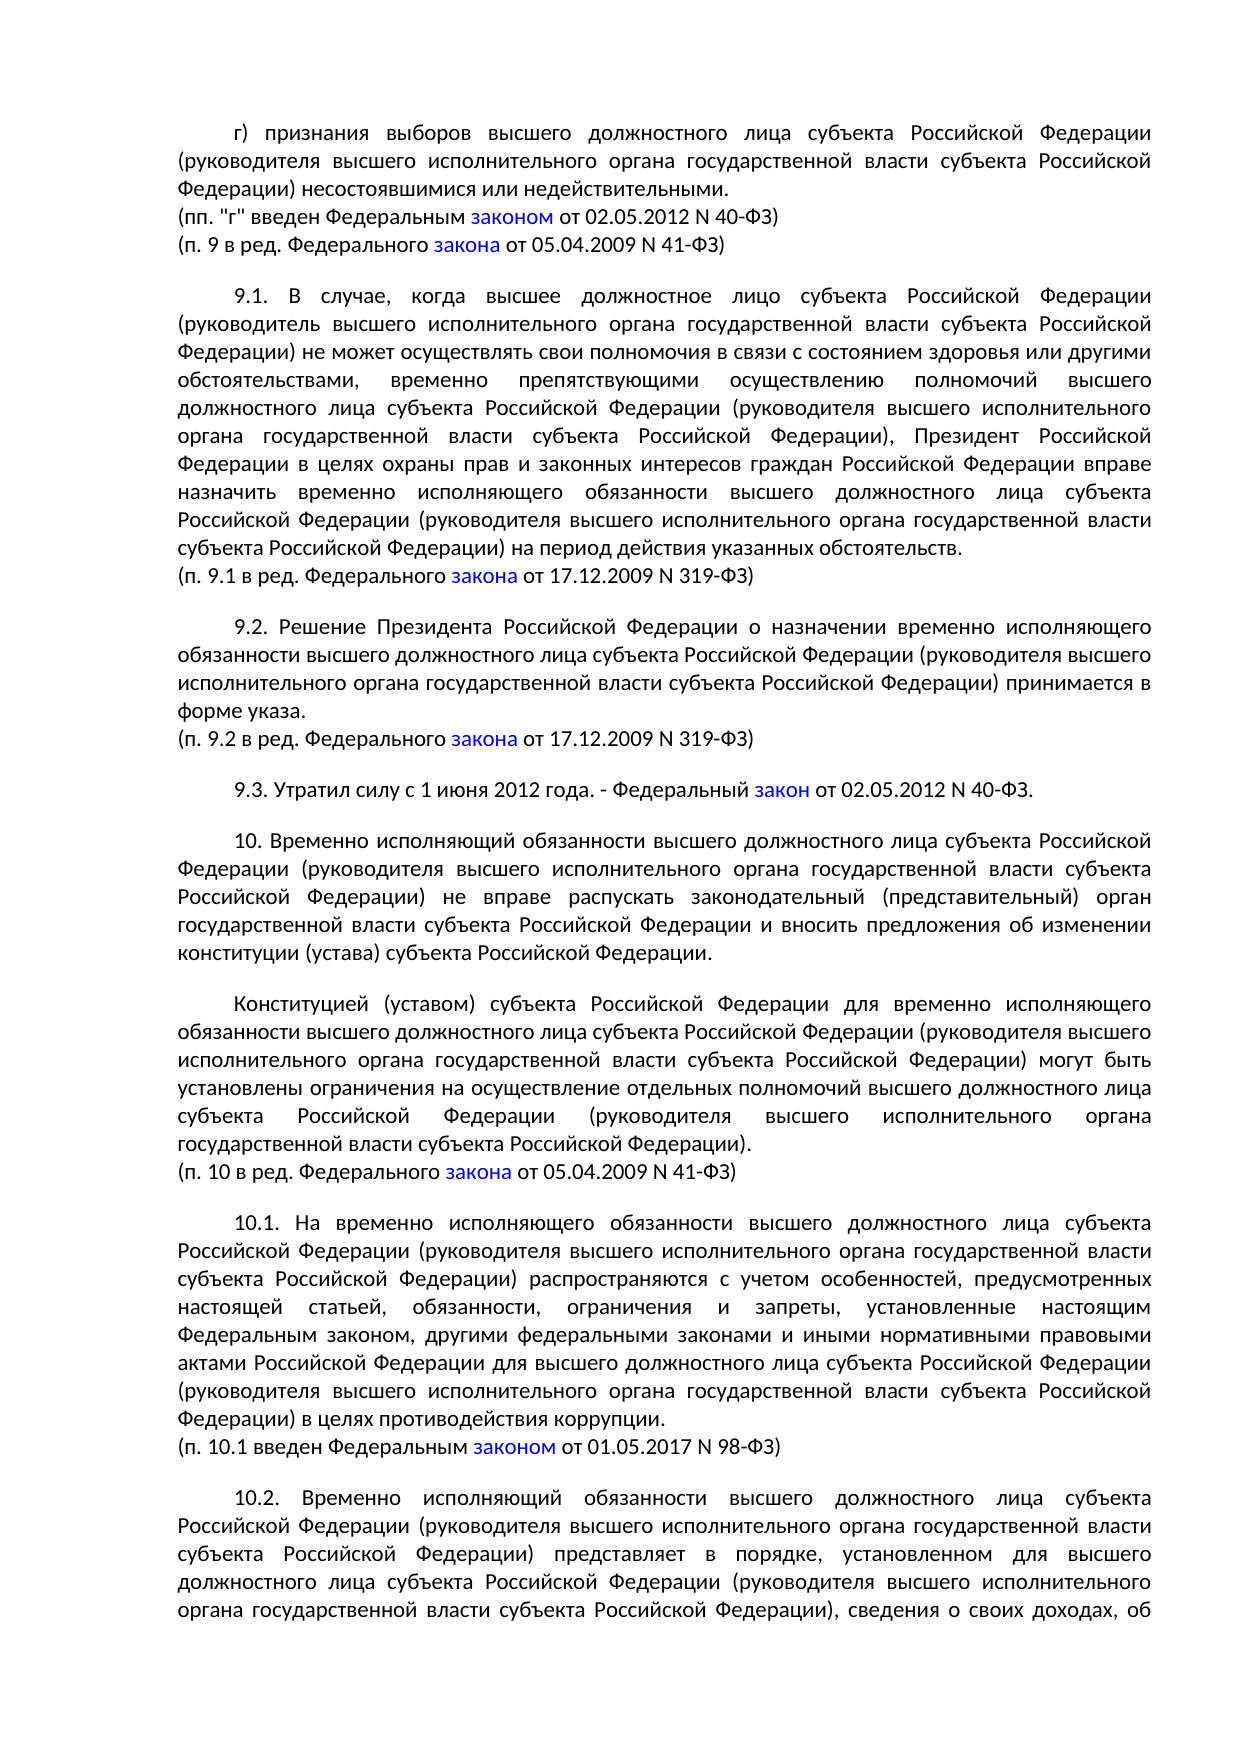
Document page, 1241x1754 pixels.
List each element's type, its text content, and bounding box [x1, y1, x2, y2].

text г) признания выборов высшего должностного лица субъекта Российской Федерации (руководителя высшего исполнительного органа государственной власти субъекта Российской Федерации) несостоявшимися или недействительными. [177, 118, 1152, 202]
text (п. 10.1 введен Федеральным законом от 01.05.2017 N 98-ФЗ) [177, 1432, 1152, 1461]
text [177, 1483, 1152, 1623]
text 10.1. На временно исполняющего обязанности высшего должностного лица субъекта Российской Федерации (руководителя высшего исполнительного органа государственной власти субъекта Российской Федерации) распространяются с учетом особенностей, предусмотренных настоящей статьей, обязанности, ограничения и запреты, установленные настоящим Федеральным законом, другими федеральными законами и иными нормативными правовыми актами Российской Федерации для высшего должностного лица субъекта Российской Федерации (руководителя высшего исполнительного органа государственной власти субъекта Российской Федерации) в целях противодействия коррупции. [177, 1208, 1152, 1432]
text (п. 9.1 в ред. Федерального закона от 17.12.2009 N 319-ФЗ) [177, 561, 1152, 589]
text 9.1. В случае, когда высшее должностное лицо субъекта Российской Федерации (руководитель высшего исполнительного органа государственной власти субъекта Российской Федерации) не может осуществлять свои полномочия в связи с состоянием здоровья или другими обстоятельствами, временно препятствующими осуществлению полномочий высшего должностного лица субъекта Российской Федерации (руководителя высшего исполнительного органа государственной власти субъекта Российской Федерации), Президент Российской Федерации в целях охраны прав и законных интересов граждан Российской Федерации вправе назначить временно исполняющего обязанности высшего должностного лица субъекта Российской Федерации (руководителя высшего исполнительного органа государственной власти субъекта Российской Федерации) на период действия указанных обстоятельств. [177, 281, 1152, 561]
text (п. 9.2 в ред. Федерального закона от 17.12.2009 N 319-ФЗ) [177, 724, 1152, 752]
text (п. 9 в ред. Федерального закона от 05.04.2009 N 41-ФЗ) [177, 230, 1152, 258]
text 9.3. Утратил силу с 1 июня 2012 года. - Федеральный закон от 02.05.2012 N 40-ФЗ. [177, 775, 1152, 803]
text (п. 10 в ред. Федерального закона от 05.04.2009 N 41-ФЗ) [177, 1157, 1152, 1185]
text 9.2. Решение Президента Российской Федерации о назначении временно исполняющего обязанности высшего должностного лица субъекта Российской Федерации (руководителя высшего исполнительного органа государственной власти субъекта Российской Федерации) принимается в форме указа. [177, 612, 1152, 724]
text Конституцией (уставом) субъекта Российской Федерации для временно исполняющего обязанности высшего должностного лица субъекта Российской Федерации (руководителя высшего исполнительного органа государственной власти субъекта Российской Федерации) могут быть установлены ограничения на осуществление отдельных полномочий высшего должностного лица субъекта Российской Федерации (руководителя высшего исполнительного органа государственной власти субъекта Российской Федерации). [177, 989, 1152, 1157]
text 10. Временно исполняющий обязанности высшего должностного лица субъекта Российской Федерации (руководителя высшего исполнительного органа государственной власти субъекта Российской Федерации) не вправе распускать законодательный (представительный) орган государственной власти субъекта Российской Федерации и вносить предложения об изменении конституции (устава) субъекта Российской Федерации. [177, 826, 1152, 966]
text (пп. "г" введен Федеральным законом от 02.05.2012 N 40-ФЗ) [177, 202, 1152, 230]
